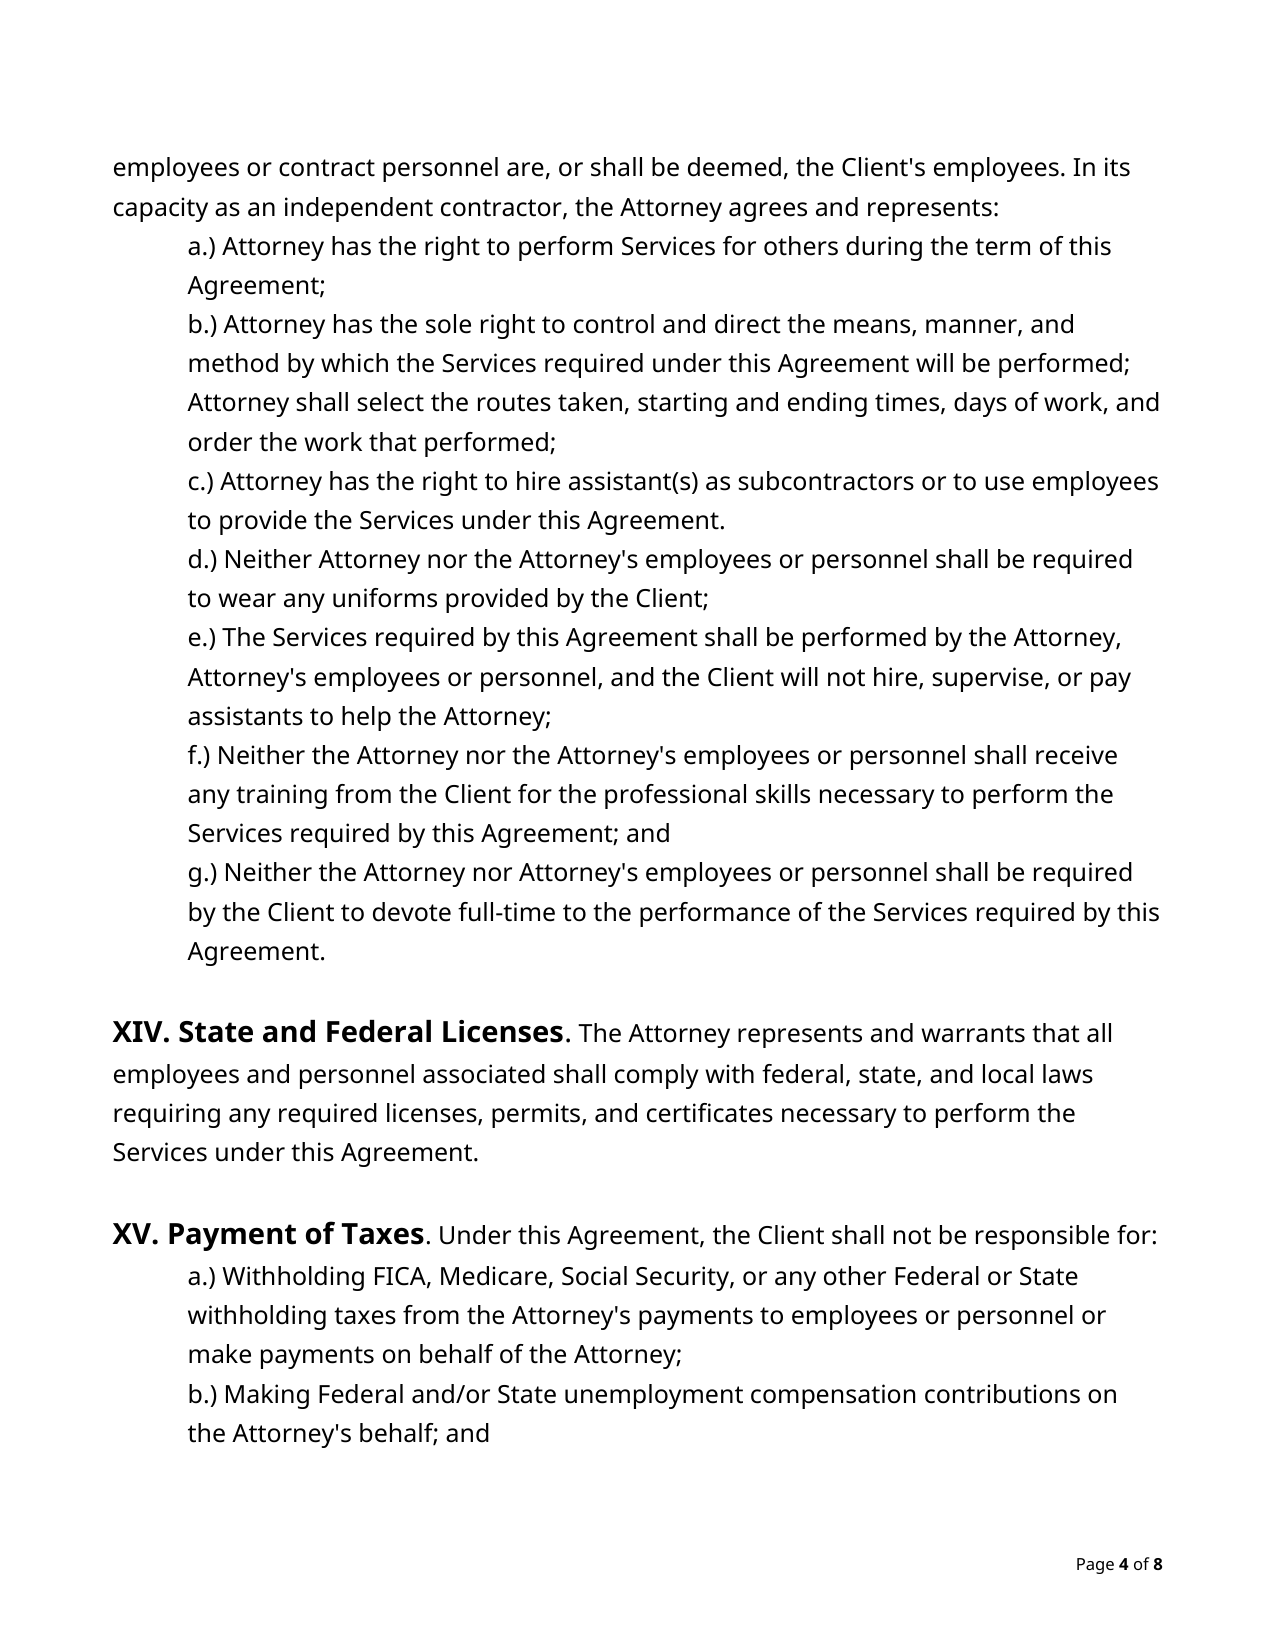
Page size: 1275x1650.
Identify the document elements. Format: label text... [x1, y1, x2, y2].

text b.) Making Federal and/or State unemployment compensation contributions on the Attorney's behalf; and [187, 1376, 1162, 1449]
list b.) Attorney has the sole right to control and direct the means, manner, and method by which the Services required under this Agreement will be performed; Attorney shall select the routes taken, starting and ending times, days of work, and order the work that performed; [187, 307, 1162, 458]
list c.) Attorney has the right to hire assistant(s) as subcontractors or to use employees to provide the Services under this Agreement. [187, 463, 1162, 537]
list f.) Neither the Attorney nor the Attorney's employees or personnel shall receive any training from the Client for the professional skills necessary to perform the Services required by this Agreement; and [187, 737, 1162, 850]
list a.) Attorney has the right to perform Services for others during the term of this Agreement; [187, 228, 1162, 302]
text a.) Withholding FICA, Medicare, Social Security, or any other Federal or State withholding taxes from the Attorney's payments to employees or personnel or make payments on behalf of the Attorney; [187, 1259, 1162, 1371]
list e.) The Services required by this Agreement shall be performed by the Attorney, Attorney's employees or personnel, and the Client will not hire, supervise, or pay assistants to help the Attorney; [187, 620, 1162, 732]
text XV. Payment of Taxes. Under this Agreement, the Client shall not be responsible for: [112, 1213, 1162, 1253]
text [112, 150, 1162, 223]
list d.) Neither Attorney nor the Attorney's employees or personnel shall be required to wear any uniforms provided by the Client; [187, 542, 1162, 615]
text XIV. State and Federal Licenses. The Attorney represents and warrants that all employees and personnel associated shall comply with federal, state, and local laws requiring any required licenses, permits, and certificates necessary to perform the Services under this Agreement. [112, 1012, 1162, 1169]
list g.) Neither the Attorney nor Attorney's employees or personnel shall be required by the Client to devote full-time to the performance of the Services required by this Agreement. [187, 855, 1162, 967]
